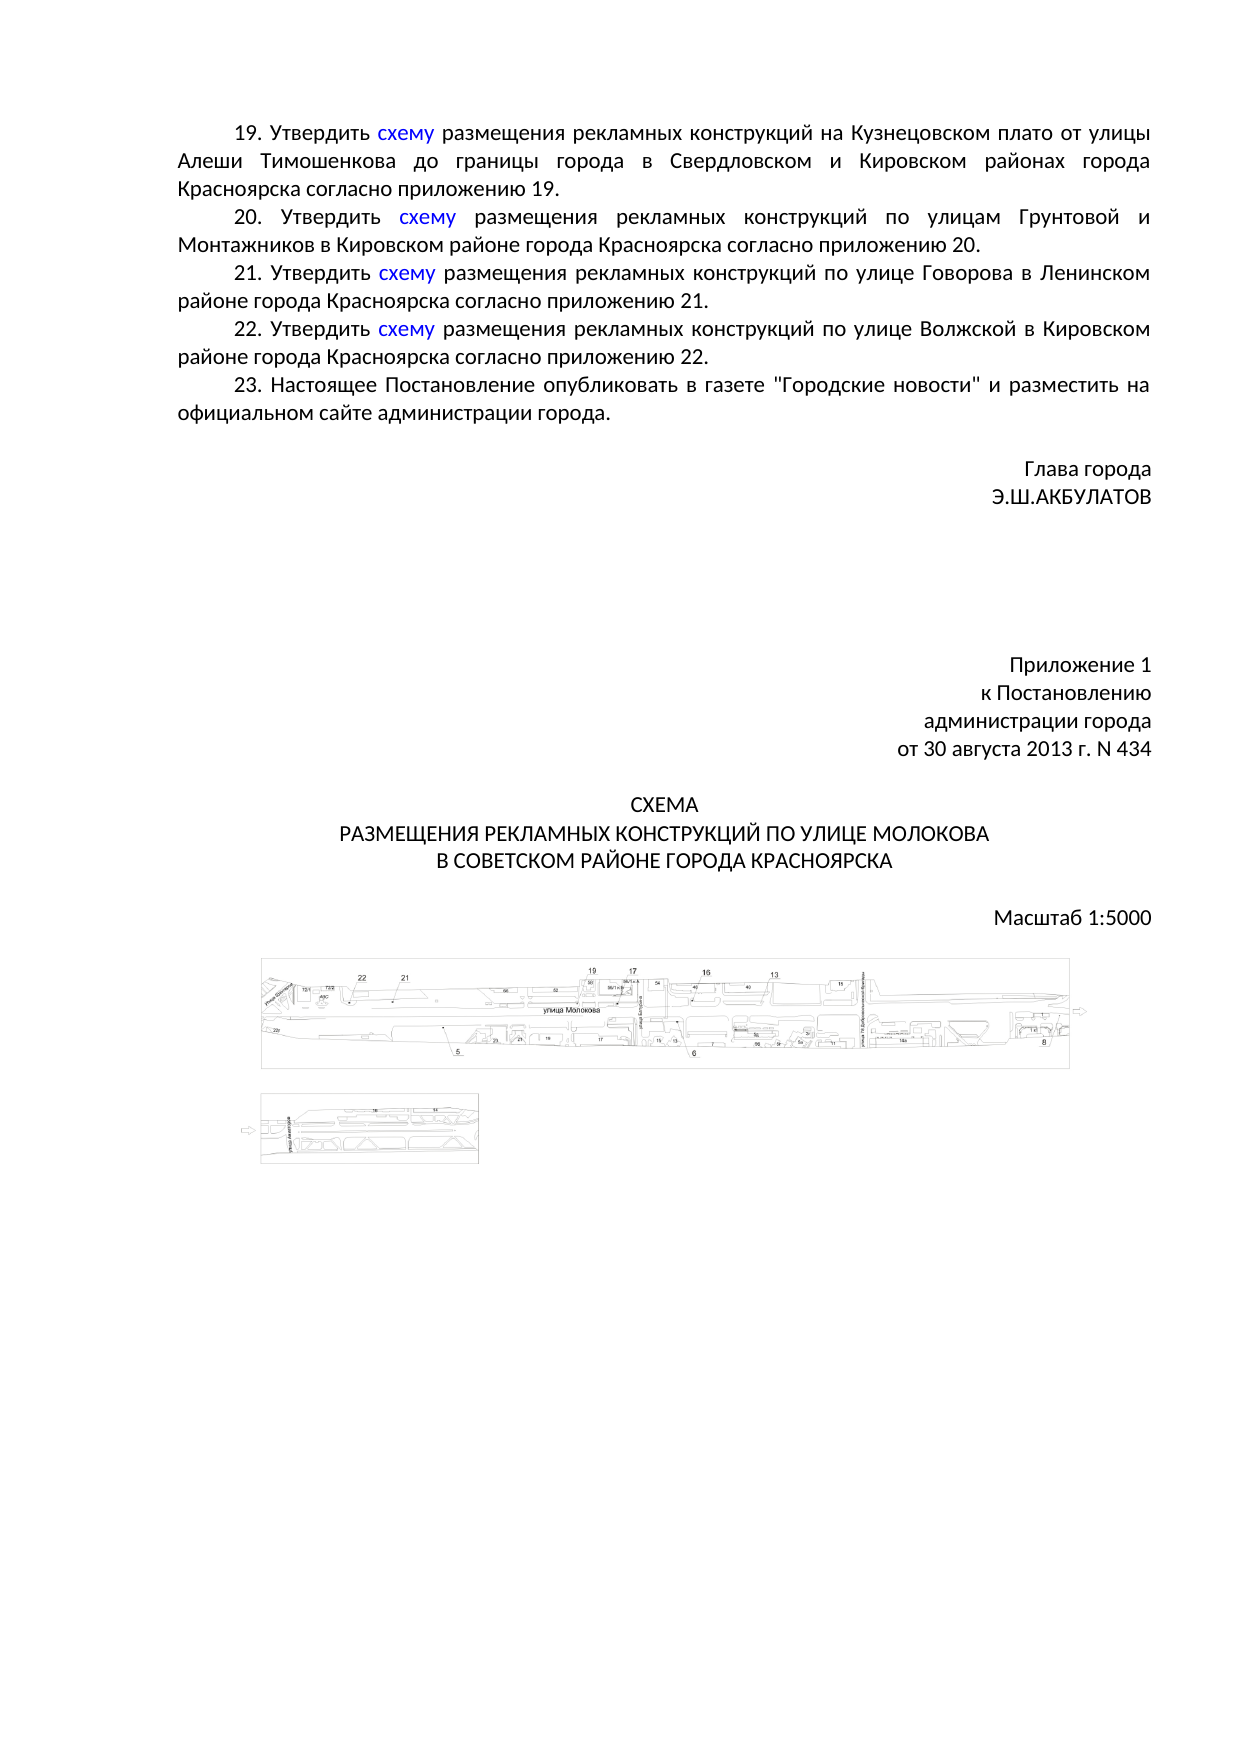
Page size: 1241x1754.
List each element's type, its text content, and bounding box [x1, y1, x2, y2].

text 20. Утвердить схему размещения рекламных конструкций по улицам Грунтовой и Монтажников в Кировском районе города Красноярска согласно приложению 20. [177, 202, 1152, 258]
text Глава города [177, 454, 1152, 482]
text 21. Утвердить схему размещения рекламных конструкций по улице Говорова в Ленинском районе города Красноярска согласно приложению 21. [177, 258, 1152, 314]
text администрации города [177, 707, 1152, 734]
text от 30 августа 2013 г. N 434 [177, 734, 1152, 763]
text СХЕМА [177, 791, 1152, 819]
text Приложение 1 [177, 651, 1152, 678]
text Масштаб 1:5000 [177, 903, 1152, 931]
text к Постановлению [177, 678, 1152, 707]
text Э.Ш.АКБУЛАТОВ [177, 482, 1152, 510]
text РАЗМЕЩЕНИЯ РЕКЛАМНЫХ КОНСТРУКЦИЙ ПО УЛИЦЕ МОЛОКОВА [177, 819, 1152, 847]
text 23. Настоящее Постановление опубликовать в газете "Городские новости" и разместить на официальном сайте администрации города. [177, 370, 1152, 426]
text 19. Утвердить схему размещения рекламных конструкций на Кузнецовском плато от улицы Алеши Тимошенкова до границы города в Свердловском и Кировском районах города Красноярска согласно приложению 19. [177, 118, 1152, 202]
picture [241, 958, 1087, 1164]
text В СОВЕТСКОМ РАЙОНЕ ГОРОДА КРАСНОЯРСКА [177, 847, 1152, 875]
text 22. Утвердить схему размещения рекламных конструкций по улице Волжской в Кировском районе города Красноярска согласно приложению 22. [177, 314, 1152, 370]
